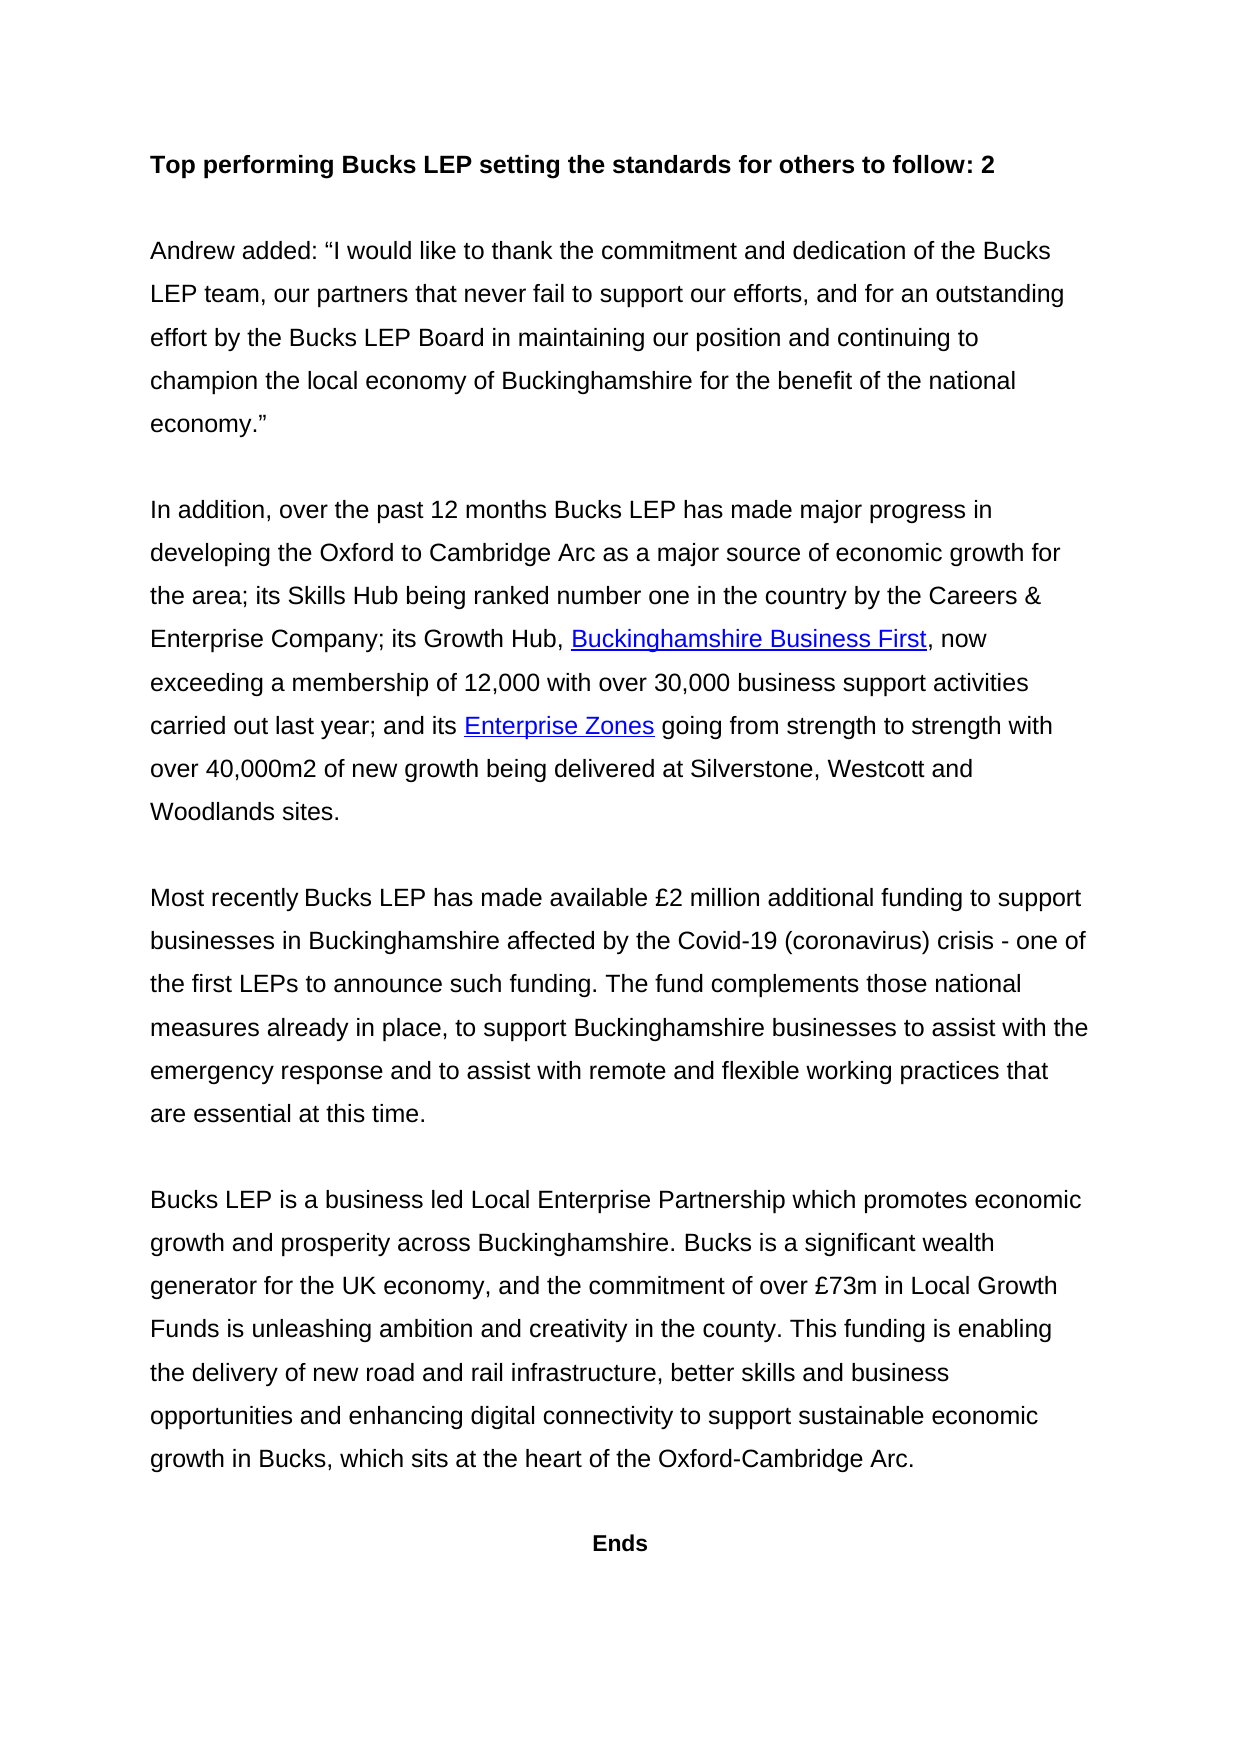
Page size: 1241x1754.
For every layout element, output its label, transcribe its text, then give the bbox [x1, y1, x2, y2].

text Ends [150, 1530, 1090, 1556]
subtitle Top performing Bucks LEP setting the standards for others to follow: 2 [150, 150, 1090, 179]
text Most recently Bucks LEP has made available £2 million additional funding to support businesses in Buckinghamshire affected by the Covid-19 (coronavirus) crisis - one of the first LEPs to announce such funding. The fund complements those national measures already in place, to support Buckinghamshire businesses to assist with the emergency response and to assist with remote and flexible working practices that are essential at this time. [150, 883, 1090, 1127]
text Bucks LEP is a business led Local Enterprise Partnership which promotes economic growth and prosperity across Buckinghamshire. Bucks is a significant wealth generator for the UK economy, and the commitment of over £73m in Local Growth Funds is unleashing ambition and creativity in the county. This funding is enabling the delivery of new road and rail infrastructure, better skills and business opportunities and enhancing digital connectivity to support sustainable economic growth in Bucks, which sits at the heart of the Oxford-Cambridge Arc. [150, 1185, 1090, 1472]
text Andrew added: “I would like to thank the commitment and dedication of the Bucks LEP team, our partners that never fail to support our efforts, and for an outstanding effort by the Bucks LEP Board in maintaining our position and continuing to champion the local economy of Buckinghamshire for the benefit of the national economy.” [150, 236, 1090, 437]
text In addition, over the past 12 months Bucks LEP has made major progress in developing the Oxford to Cambridge Arc as a major source of economic growth for the area; its Skills Hub being ranked number one in the country by the Careers & Enterprise Company; its Growth Hub, Buckinghamshire Business First, now exceeding a membership of 12,000 with over 30,000 business support activities carried out last year; and its Enterprise Zones going from strength to strength with over 40,000m2 of new growth being delivered at Silverstone, Westcott and Woodlands sites. [150, 495, 1090, 826]
